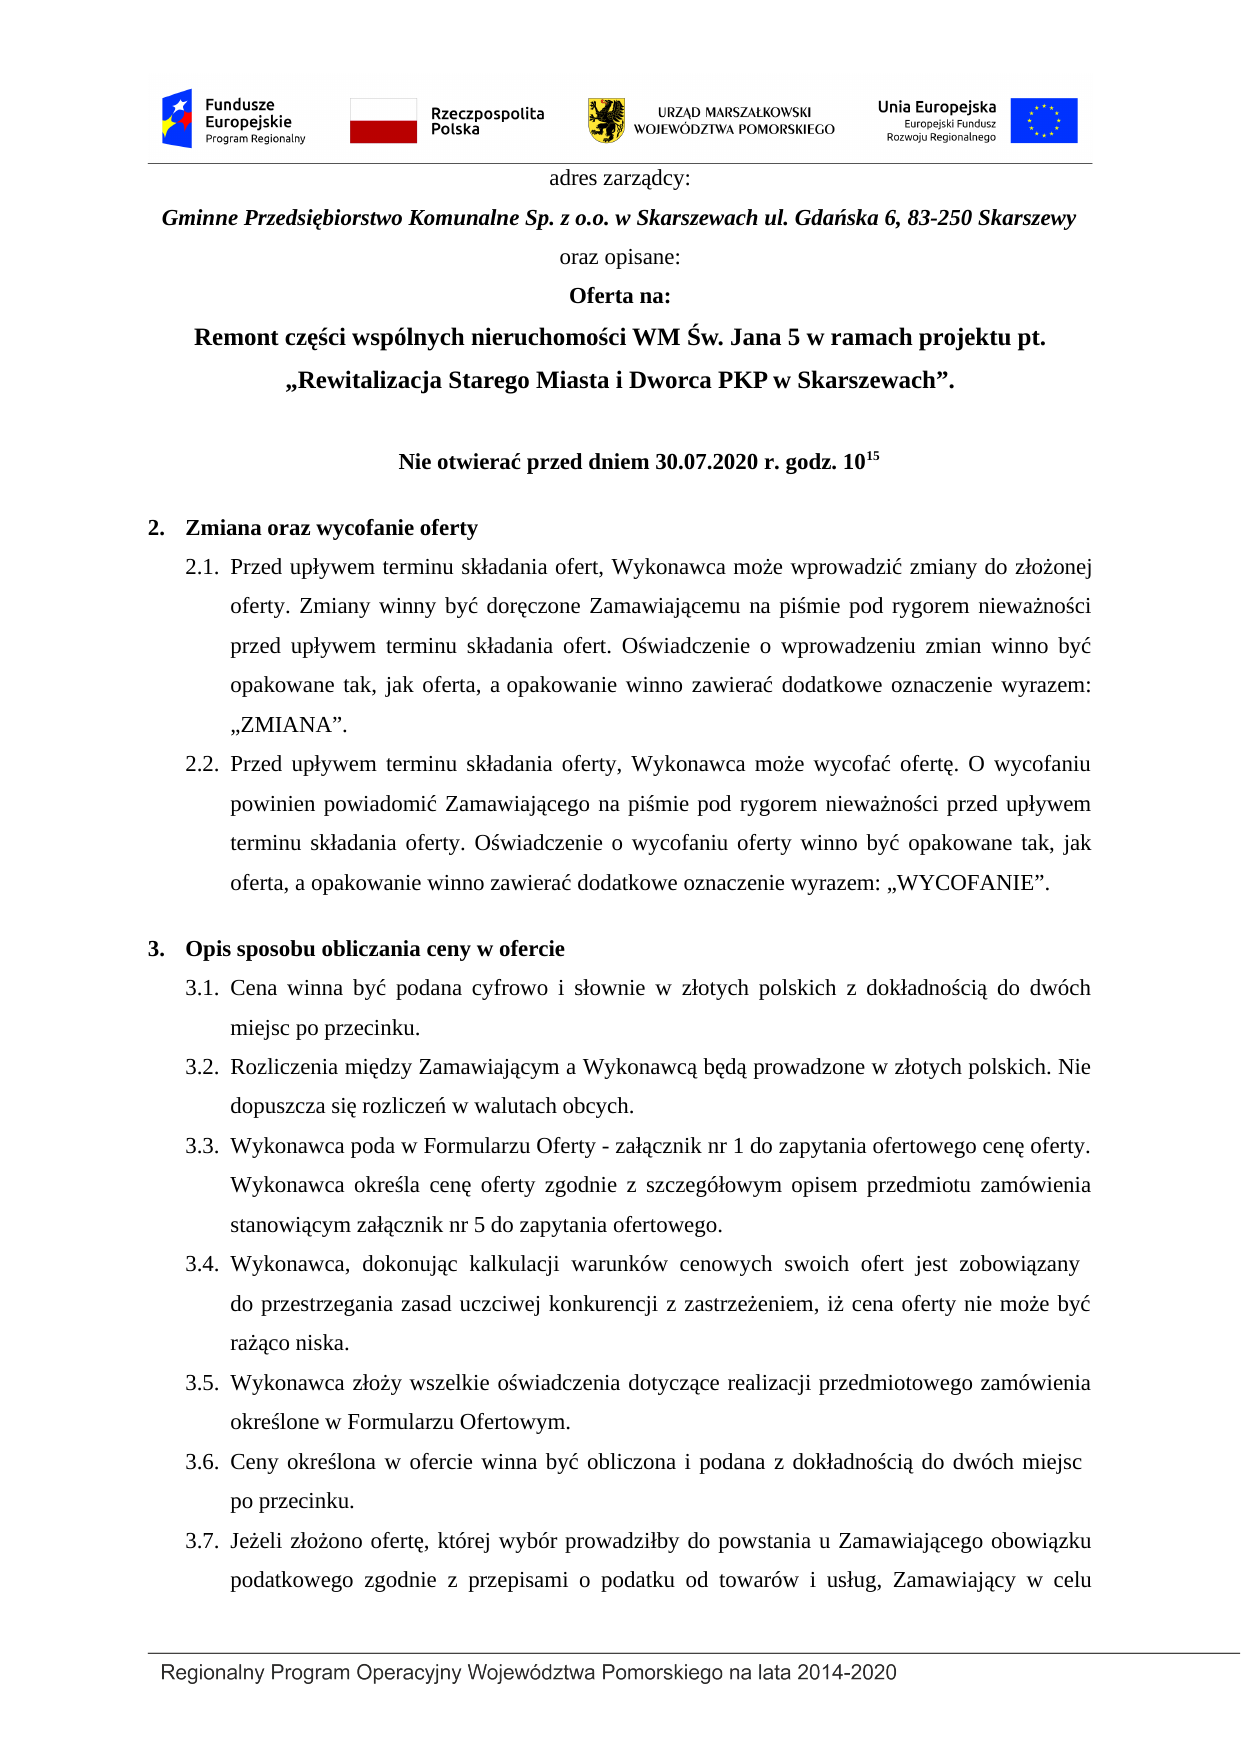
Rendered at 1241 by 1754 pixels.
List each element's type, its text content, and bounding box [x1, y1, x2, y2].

list Ceny określona w ofercie winna być obliczona i podana z dokładnością do dwóch miejsc po przecinku. [185, 1448, 1093, 1514]
text Nie otwierać przed dniem 30.07.2020 r. godz. 1015 [185, 448, 1093, 474]
list Wykonawca, dokonując kalkulacji warunków cenowych swoich ofert jest zobowiązany do przestrzegania zasad uczciwej konkurencji z zastrzeżeniem, iż cena oferty nie może być rażąco niska. [185, 1251, 1093, 1356]
list Wykonawca złoży wszelkie oświadczenia dotyczące realizacji przedmiotowego zamówienia określone w Formularzu Ofertowym. [185, 1369, 1093, 1435]
text oraz opisane: [148, 243, 1093, 269]
list Wykonawca poda w Formularzu Oferty - załącznik nr 1 do zapytania ofertowego cenę oferty. Wykonawca określa cenę oferty zgodnie z szczegółowym opisem przedmiotu zamówienia stanowiącym załącznik nr 5 do zapytania ofertowego. [185, 1132, 1093, 1237]
list Przed upływem terminu składania ofert, Wykonawca może wprowadzić zmiany do złożonej oferty. Zmiany winny być doręczone Zamawiającemu na piśmie pod rygorem nieważności przed upływem terminu składania ofert. Oświadczenie o wprowadzeniu zmian winno być opakowane tak, jak oferta, a opakowanie winno zawierać dodatkowe oznaczenie wyrazem: „ZMIANA”. [185, 553, 1093, 737]
text Oferta na: [148, 282, 1093, 309]
picture [147, 73, 1093, 164]
text adres zarządcy: Gminne Przedsiębiorstwo Komunalne Sp. z o.o. w Skarszewach ul. Gdańska 6, 83-250 Skarszewy [148, 164, 1093, 230]
list Rozliczenia między Zamawiającym a Wykonawcą będą prowadzone w złotych polskich. Nie dopuszcza się rozliczeń w walutach obcych. [185, 1053, 1093, 1119]
picture [147, 1652, 1241, 1684]
list Cena winna być podana cyfrowo i słownie w złotych polskich z dokładnością do dwóch miejsc po przecinku. [185, 974, 1093, 1040]
list Przed upływem terminu składania oferty, Wykonawca może wycofać ofertę. O wycofaniu powinien powiadomić Zamawiającego na piśmie pod rygorem nieważności przed upływem terminu składania oferty. Oświadczenie o wycofaniu oferty winno być opakowane tak, jak oferta, a opakowanie winno zawierać dodatkowe oznaczenie wyrazem: „WYCOFANIE”. [185, 750, 1093, 895]
text Remont części wspólnych nieruchomości WM Św. Jana 5 w ramach projektu pt. „Rewitalizacja Starego Miasta i Dworca PKP w Skarszewach”. [148, 322, 1093, 394]
list Zmiana oraz wycofanie oferty [148, 513, 1093, 540]
list Opis sposobu obliczania ceny w ofercie [148, 935, 1093, 961]
